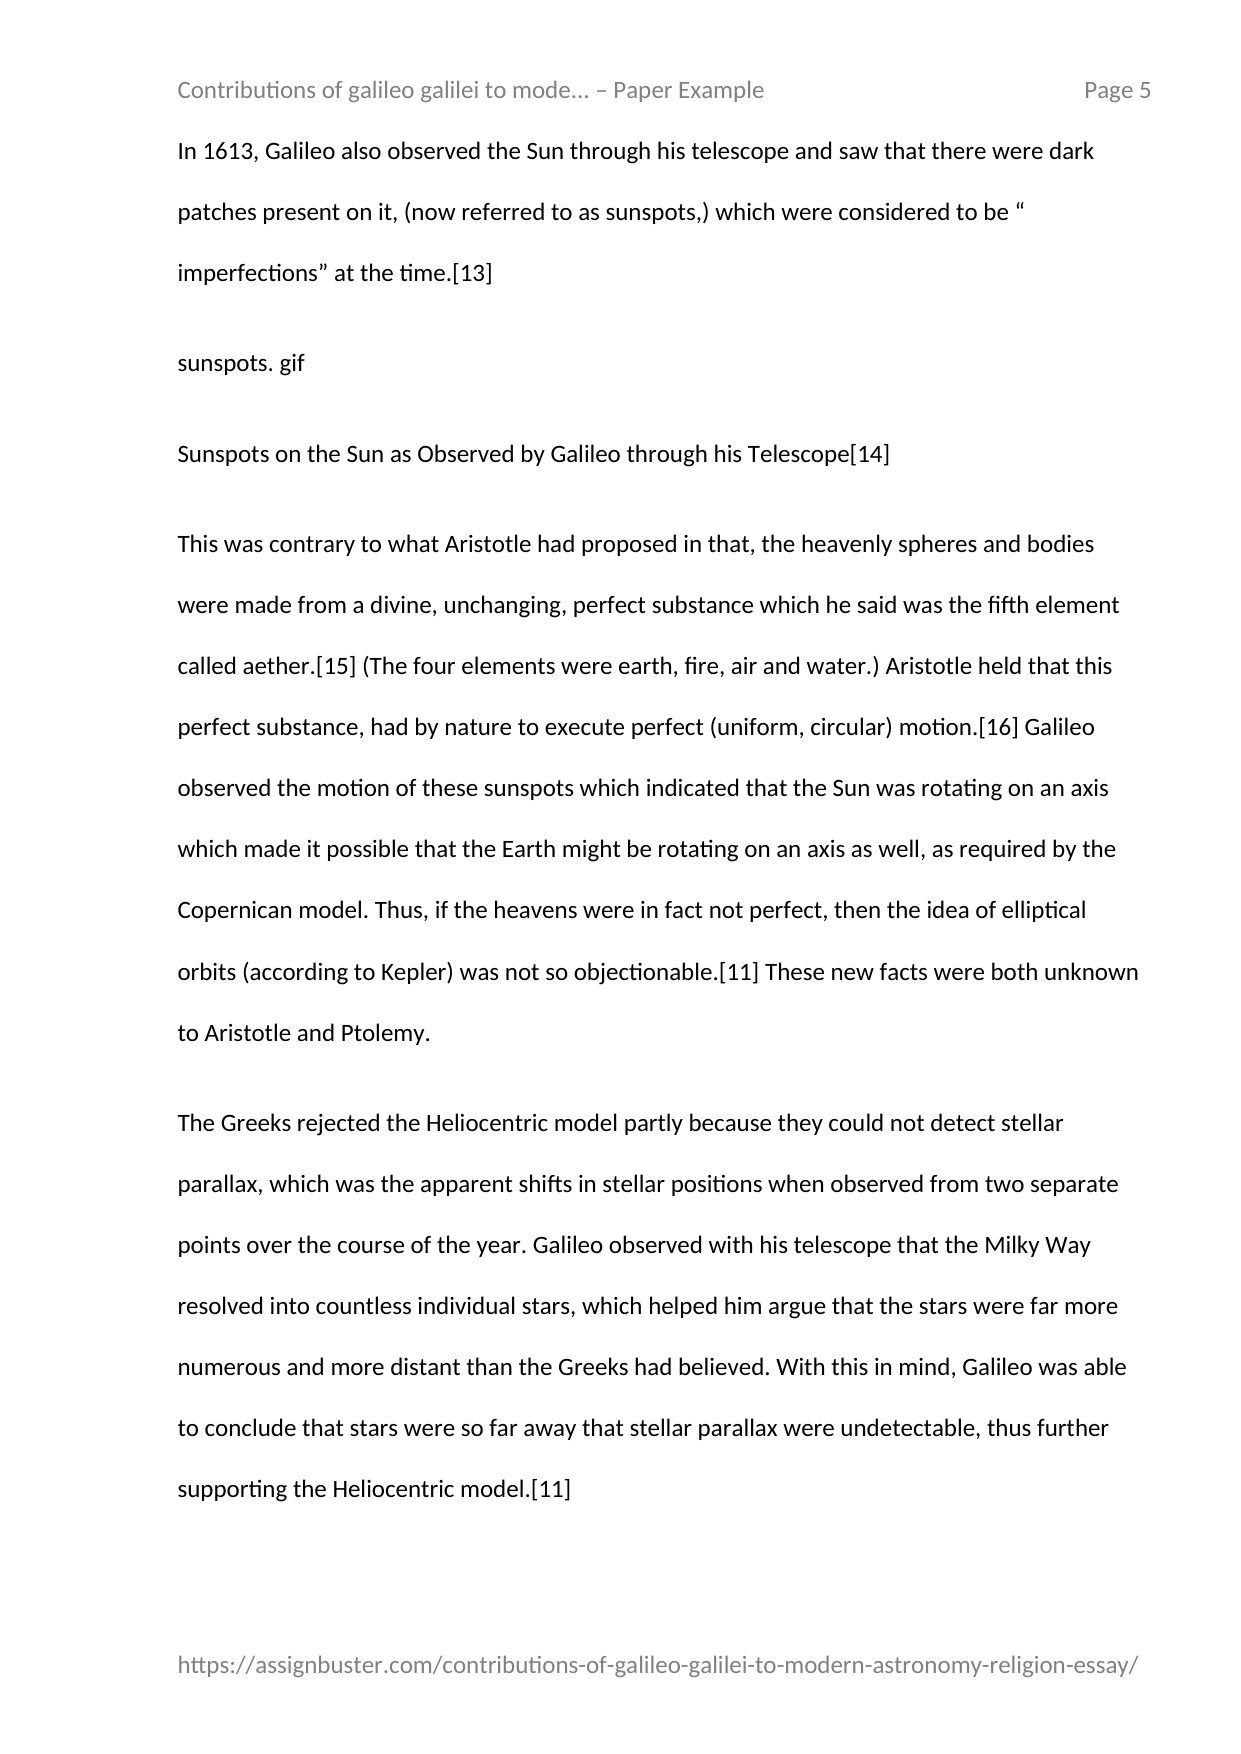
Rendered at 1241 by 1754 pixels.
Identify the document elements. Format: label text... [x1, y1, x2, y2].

text sunspots. gif [177, 347, 1152, 378]
text The Greeks rejected the Heliocentric model partly because they could not detect stellar parallax, which was the apparent shifts in stellar positions when observed from two separate points over the course of the year. Galileo observed with his telescope that the Milky Way resolved into countless individual stars, which helped him argue that the stars were far more numerous and more distant than the Greeks had believed. With this in mind, Galileo was able to conclude that stars were so far away that stellar parallax were undetectable, thus further supporting the Heliocentric model.[11] [177, 1107, 1152, 1504]
text Sunspots on the Sun as Observed by Galileo through his Telescope[14] [177, 438, 1152, 468]
text In 1613, Galileo also observed the Sun through his telescope and saw that there were dark patches present on it, (now referred to as sunspots,) which were considered to be “ imperfections” at the time.[13] [177, 135, 1152, 287]
text This was contrary to what Aristotle had proposed in that, the heavenly spheres and bodies were made from a divine, unchanging, perfect substance which he said was the fifth element called aether.[15] (The four elements were earth, fire, air and water.) Aristotle held that this perfect substance, had by nature to execute perfect (uniform, circular) motion.[16] Galileo observed the motion of these sunspots which indicated that the Sun was rotating on an axis which made it possible that the Earth might be rotating on an axis as well, as required by the Copernican model. Thus, if the heavens were in fact not perfect, then the idea of elliptical orbits (according to Kepler) was not so objectionable.[11] These new facts were both unknown to Aristotle and Ptolemy. [177, 528, 1152, 1047]
